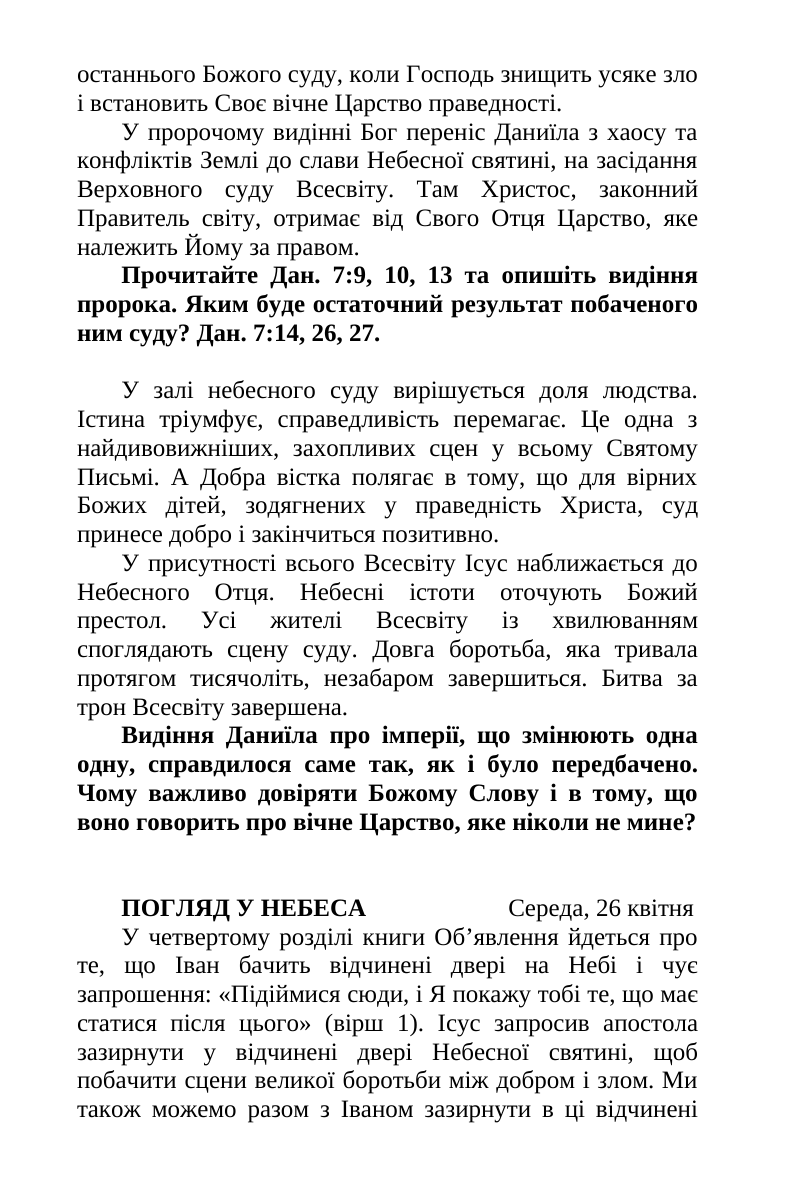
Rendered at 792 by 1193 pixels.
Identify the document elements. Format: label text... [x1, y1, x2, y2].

text У залі небесного суду вирішується доля людства. Істина тріумфує, справедливість перемагає. Це одна з найдивовижніших, захопливих сцен у всьому Святому Письмі. А Добра вістка полягає в тому, що для вірних Божих дітей, зодягнених у праведність Христа, суд принесе добро і закінчиться позитивно. [77, 375, 698, 548]
text У присутності всього Всесвіту Ісус наближається до Небесного Отця. Небесні істоти оточують Божий престол. Усі жителі Всесвіту із хвилюванням споглядають сцену суду. Довга боротьба, яка тривала протягом тисячоліть, незабаром завершиться. Битва за трон Всесвіту завершена. [77, 548, 698, 720]
text ПОГЛЯД У НЕБЕСА Середа, 26 квітня [77, 893, 698, 922]
text У пророчому видінні Бог переніс Даниїла з хаосу та конфліктів Землі до слави Небесної святині, на засідання Верховного суду Всесвіту. Там Христос, законний Правитель світу, отримає від Свого Отця Царство, яке належить Йому за правом. [77, 117, 698, 260]
text Прочитайте Дан. 7:9, 10, 13 та опишіть видіння пророка. Яким буде остаточний результат побаченого ним суду? Дан. 7:14, 26, 27. [77, 260, 698, 347]
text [77, 922, 698, 1123]
text Видіння Даниїла про імперії, що змінюють одна одну, справдилося саме так, як і було передбачено. Чому важливо довіряти Божому Слову і в тому, що воно говорить про вічне Царство, яке ніколи не мине? [77, 720, 698, 835]
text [77, 59, 698, 117]
